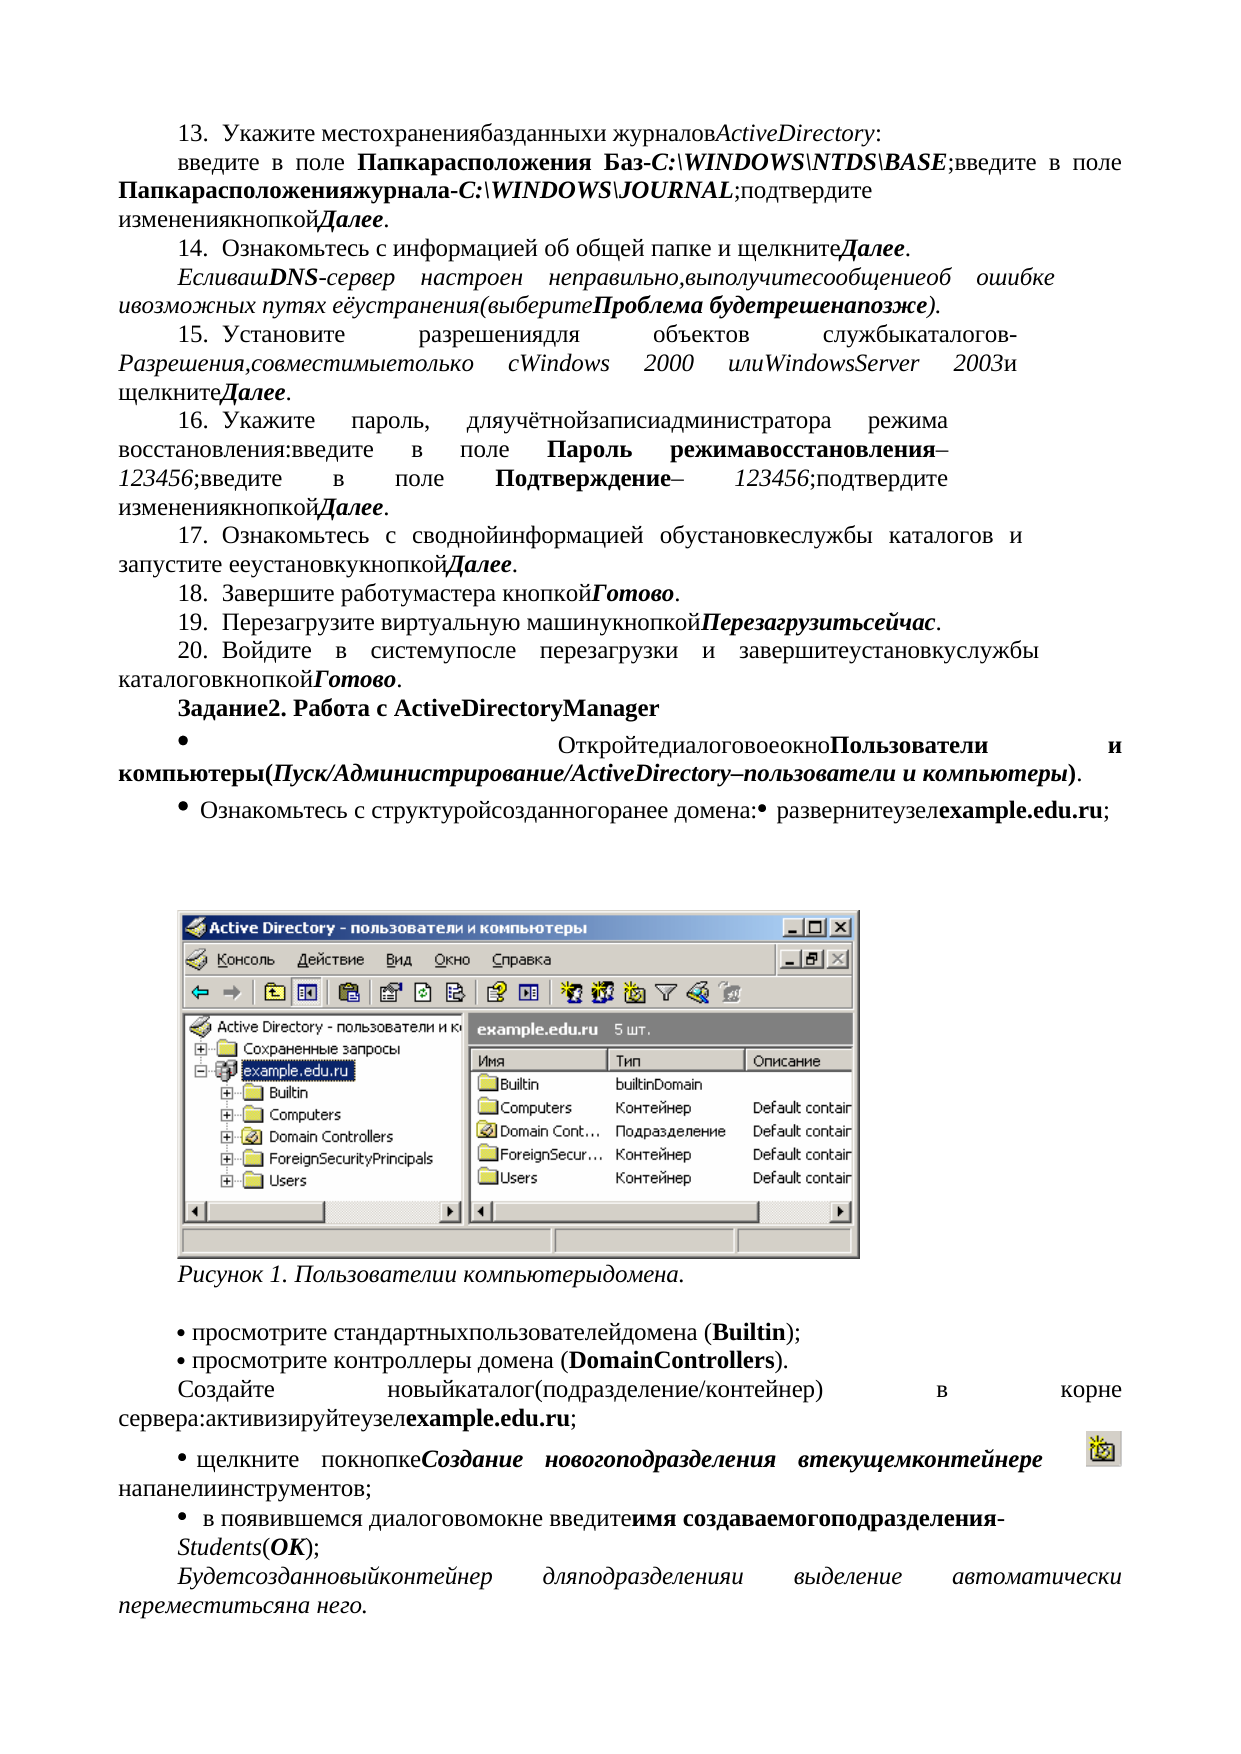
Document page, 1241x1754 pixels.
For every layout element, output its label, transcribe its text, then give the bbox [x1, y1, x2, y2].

picture [177, 910, 860, 1259]
text Рисунок 1. Пользователии компьютерыдомена. [118, 1259, 1122, 1288]
text Будетсозданновыйконтейнер дляподразделенияи выделение автоматически переместитьсяна него. [118, 1561, 1122, 1618]
text введите в поле Папкарасположения Баз-C:\WINDOWS\NTDS\BASE;введите в поле Папкарасположенияжурнала-C:\WINDOWS\JOURNAL;подтвердите изменениякнопкойДалее. [118, 147, 1122, 233]
list Войдите в системупосле перезагрузки и завершитеустановкуслужбы каталоговкнопкойГотово. [118, 636, 1039, 693]
text Students(OK); [118, 1532, 1122, 1561]
list просмотрите стандартныхпользователейдомена (Builtin); [118, 1317, 1122, 1345]
list просмотрите контроллеры домена (DomainControllers). [118, 1345, 1122, 1374]
list Ознакомьтесь с информацией об общей папке и щелкнитеДалее. [118, 233, 1122, 262]
picture [177, 787, 200, 819]
list Укажите местохранениябазданныхи журналовActiveDirectory: [118, 118, 1122, 147]
list Ознакомьтесь с своднойинформацией обустановкеслужбы каталогов и запустите ееустановкукнопкойДалее. [118, 521, 1023, 578]
text Задание2. Работа с ActiveDirectoryManager [118, 693, 1122, 722]
list Завершите работумастера кнопкойГотово. [118, 578, 1122, 607]
picture [177, 1442, 197, 1468]
list Укажите пароль, дляучётнойзаписиадминистратора режима восстановления:введите в поле Пароль режимавосстановления– 123456;введите в поле Подтверждение– 123456;подтвердите изменениякнопкойДалее. [118, 406, 948, 521]
picture [177, 1501, 197, 1527]
text Ознакомьтесь с структуройсозданногоранее домена:развернитеузелexample.edu.ru; [118, 787, 1122, 824]
list Установите разрешениядля объектов службыкаталогов-Разрешения,совместимыетолько сWindows 2000 илиWindowsServer 2003и щелкнитеДалее. [118, 319, 1017, 406]
text ЕсливашDNS-сервер настроен неправильно,выполучитесообщениеоб ошибке ивозможных путях еёустранения(выберитеПроблема будетрешенапозже). [118, 262, 1055, 319]
list Перезагрузите виртуальную машинукнопкойПерезагрузитьсейчас. [118, 607, 1122, 636]
picture [757, 793, 777, 819]
text Создайте новыйкаталог(подразделение/контейнер) в корне сервера:активизируйтеузелexample.edu.ru; [118, 1374, 1122, 1432]
text в появившемся диалоговомокне введитеимя создаваемогоподразделения- [118, 1502, 1122, 1532]
picture [177, 721, 200, 754]
text ОткройтедиалоговоеокноПользователи и компьютеры(Пуск/Администрирование/ActiveDirectory–пользователи и компьютеры). [118, 722, 1122, 787]
text щелкните покнопкеСоздание новогоподразделения втекущемконтейнере напанелиинструментов; [118, 1432, 1122, 1502]
picture [1086, 1431, 1123, 1468]
